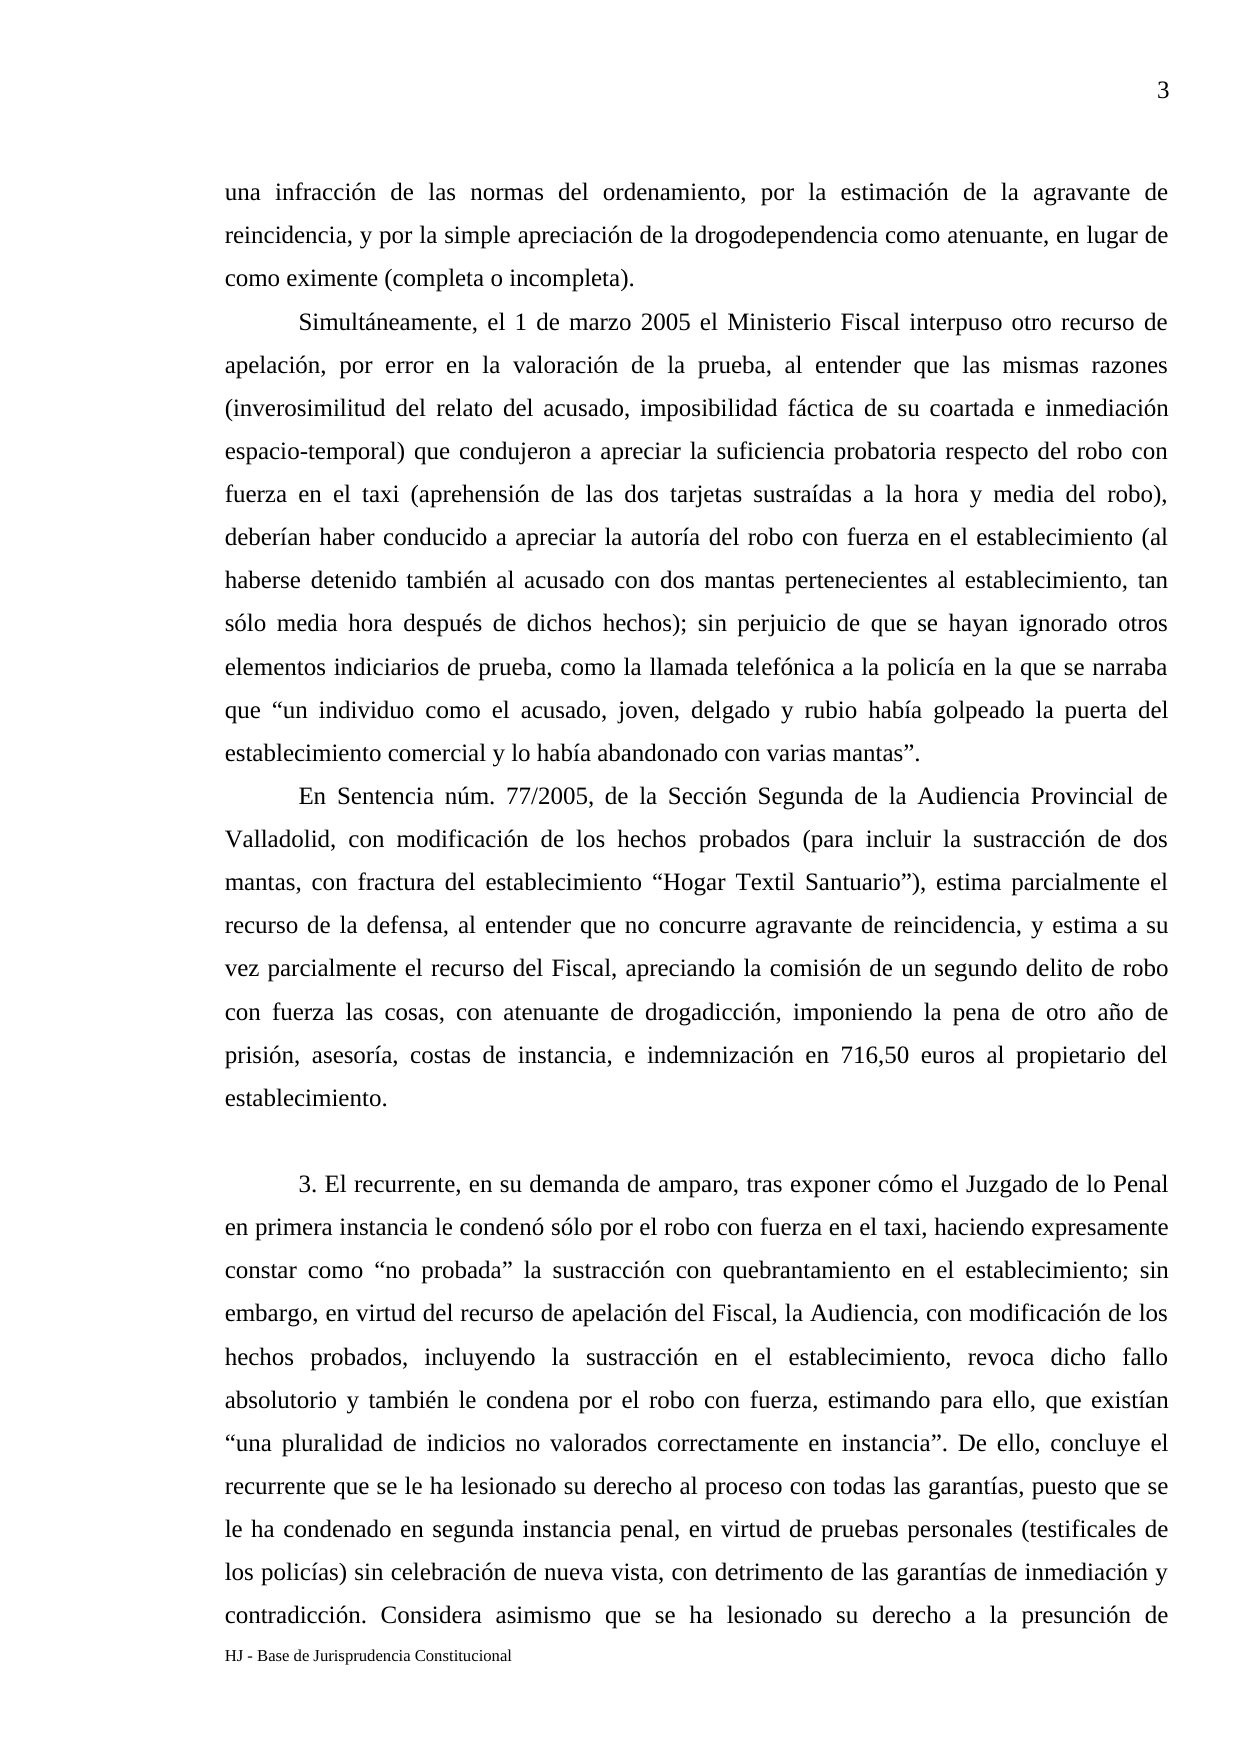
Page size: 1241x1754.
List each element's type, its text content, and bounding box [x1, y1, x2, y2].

text Simultáneamente, el 1 de marzo 2005 el Ministerio Fiscal interpuso otro recurso de apelación, por error en la valoración de la prueba, al entender que las mismas razones (inverosimilitud del relato del acusado, imposibilidad fáctica de su coartada e inmediación espacio-temporal) que condujeron a apreciar la suficiencia probatoria respecto del robo con fuerza en el taxi (aprehensión de las dos tarjetas sustraídas a la hora y media del robo), deberían haber conducido a apreciar la autoría del robo con fuerza en el establecimiento (al haberse detenido también al acusado con dos mantas pertenecientes al establecimiento, tan sólo media hora después de dichos hechos); sin perjuicio de que se hayan ignorado otros elementos indiciarios de prueba, como la llamada telefónica a la policía en la que se narraba que “un individuo como el acusado, joven, delgado y rubio había golpeado la puerta del establecimiento comercial y lo había abandonado con varias mantas”. [224, 307, 1169, 767]
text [224, 177, 1169, 292]
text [224, 1169, 1169, 1629]
text En Sentencia núm. 77/2005, de la Sección Segunda de la Audiencia Provincial de Valladolid, con modificación de los hechos probados (para incluir la sustracción de dos mantas, con fractura del establecimiento “Hogar Textil Santuario”), estima parcialmente el recurso de la defensa, al entender que no concurre agravante de reincidencia, y estima a su vez parcialmente el recurso del Fiscal, apreciando la comisión de un segundo delito de robo con fuerza las cosas, con atenuante de drogadicción, imponiendo la pena de otro año de prisión, asesoría, costas de instancia, e indemnización en 716,50 euros al propietario del establecimiento. [224, 781, 1169, 1112]
